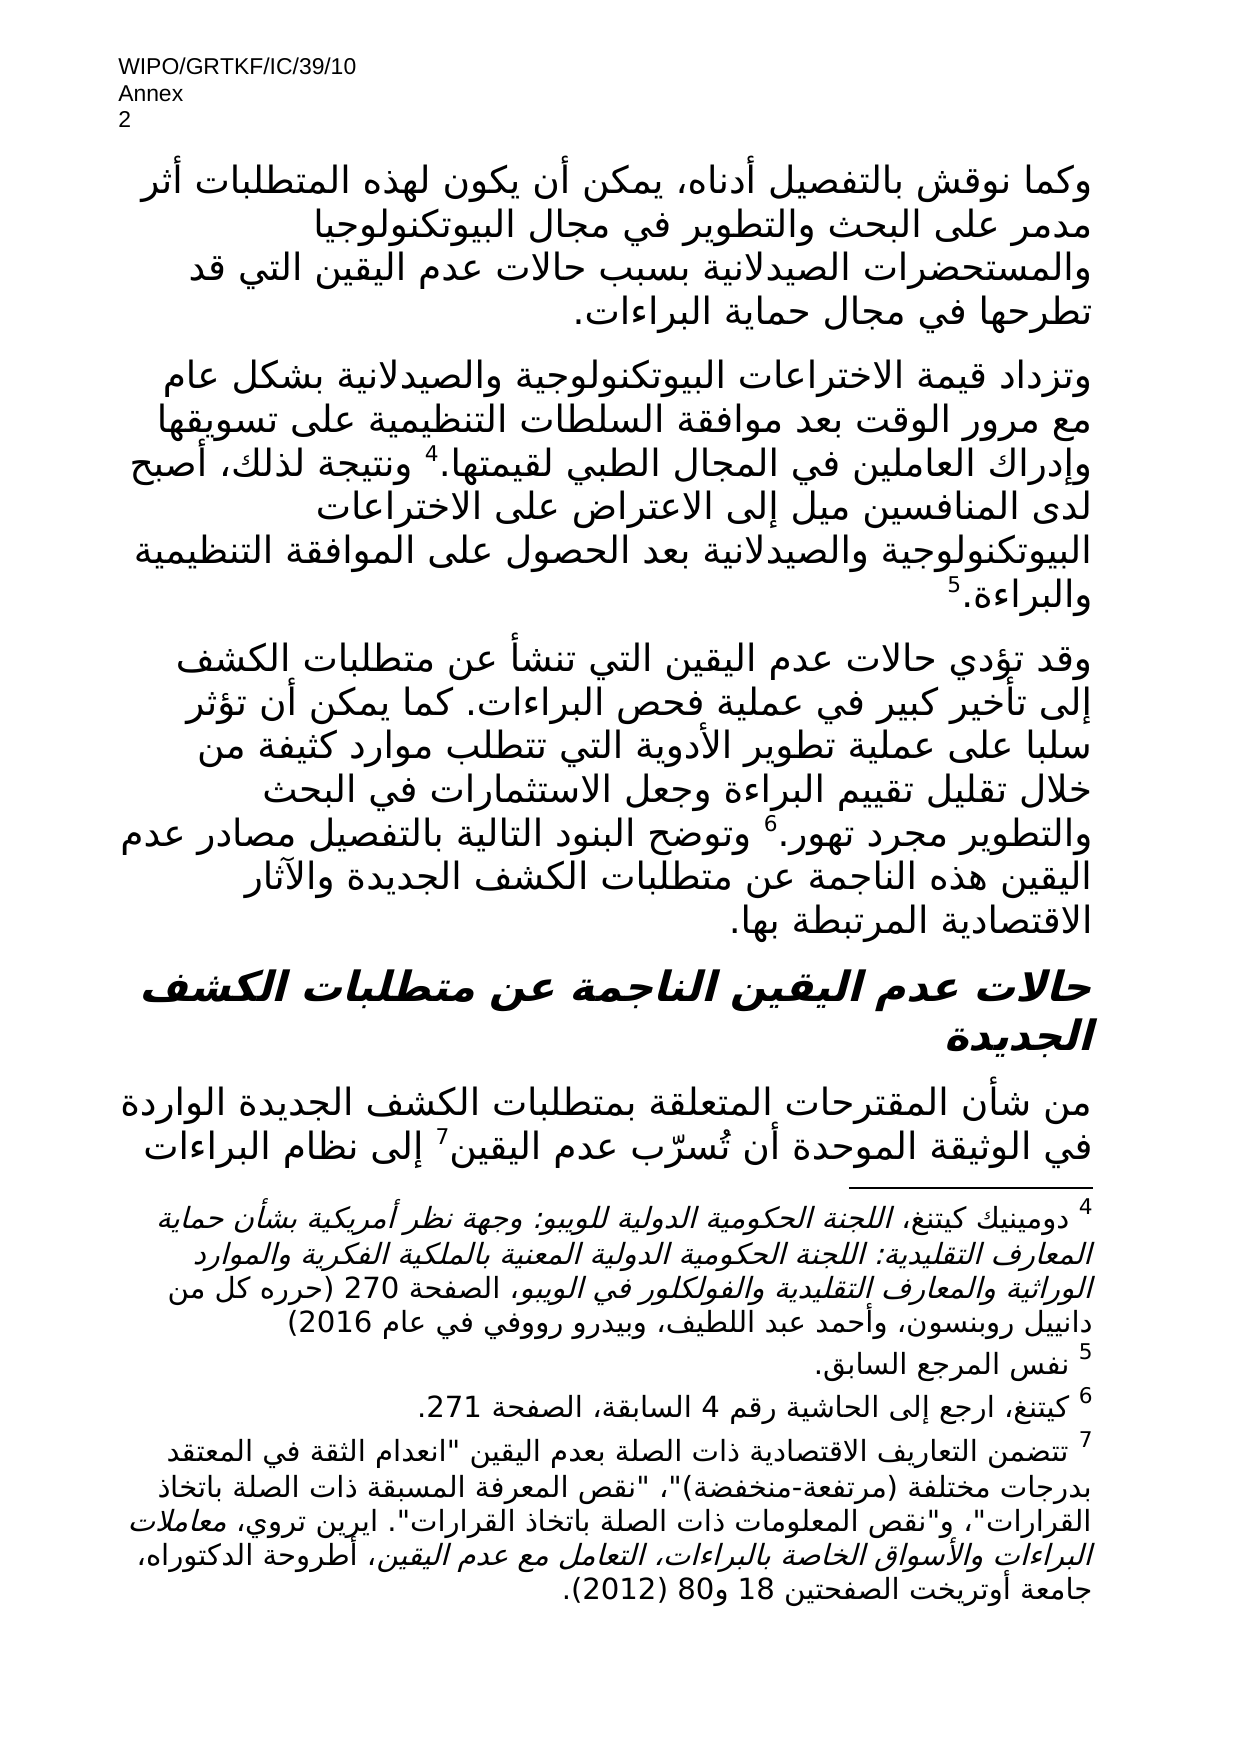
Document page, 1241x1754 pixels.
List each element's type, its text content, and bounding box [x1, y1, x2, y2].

text وقد تؤدي حالات عدم اليقين التي تنشأ عن متطلبات الكشف إلى تأخير كبير في عملية فحص البراءات. كما يمكن أن تؤثر سلبا على عملية تطوير الأدوية التي تتطلب موارد كثيفة من خلال تقليل تقييم البراءة وجعل الاستثمارات في البحث والتطوير مجرد تهور. وتوضح البنود التالية بالتفصيل مصادر عدم اليقين هذه الناجمة عن متطلبات الكشف الجديدة والآثار الاقتصادية المرتبطة بها. [118, 637, 1092, 942]
text حالات عدم اليقين الناجمة عن متطلبات الكشف الجديدة [118, 963, 1092, 1060]
text وكما نوقش بالتفصيل أدناه، يمكن أن يكون لهذه المتطلبات أثر مدمر على البحث والتطوير في مجال البيوتكنولوجيا والمستحضرات الصيدلانية بسبب حالات عدم اليقين التي قد تطرحها في مجال حماية البراءات. [118, 158, 1092, 333]
text من شأن المقترحات المتعلقة بمتطلبات الكشف الجديدة الواردة في الوثيقة الموحدة أن تُسرّب عدم اليقين إلى نظام البراءات سواء فيما يتعلق بالطلبات أو عملية الفحص أو إلى أي حق من حقوق البراءات الممنوحة. [118, 1081, 1092, 1168]
text وتزداد قيمة الاختراعات البيوتكنولوجية والصيدلانية بشكل عام مع مرور الوقت بعد موافقة السلطات التنظيمية على تسويقها وإدراك العاملين في المجال الطبي لقيمتها. ونتيجة لذلك، أصبح لدى المنافسين ميل إلى الاعتراض على الاختراعات البيوتكنولوجية والصيدلانية بعد الحصول على الموافقة التنظيمية والبراءة. [118, 354, 1092, 616]
